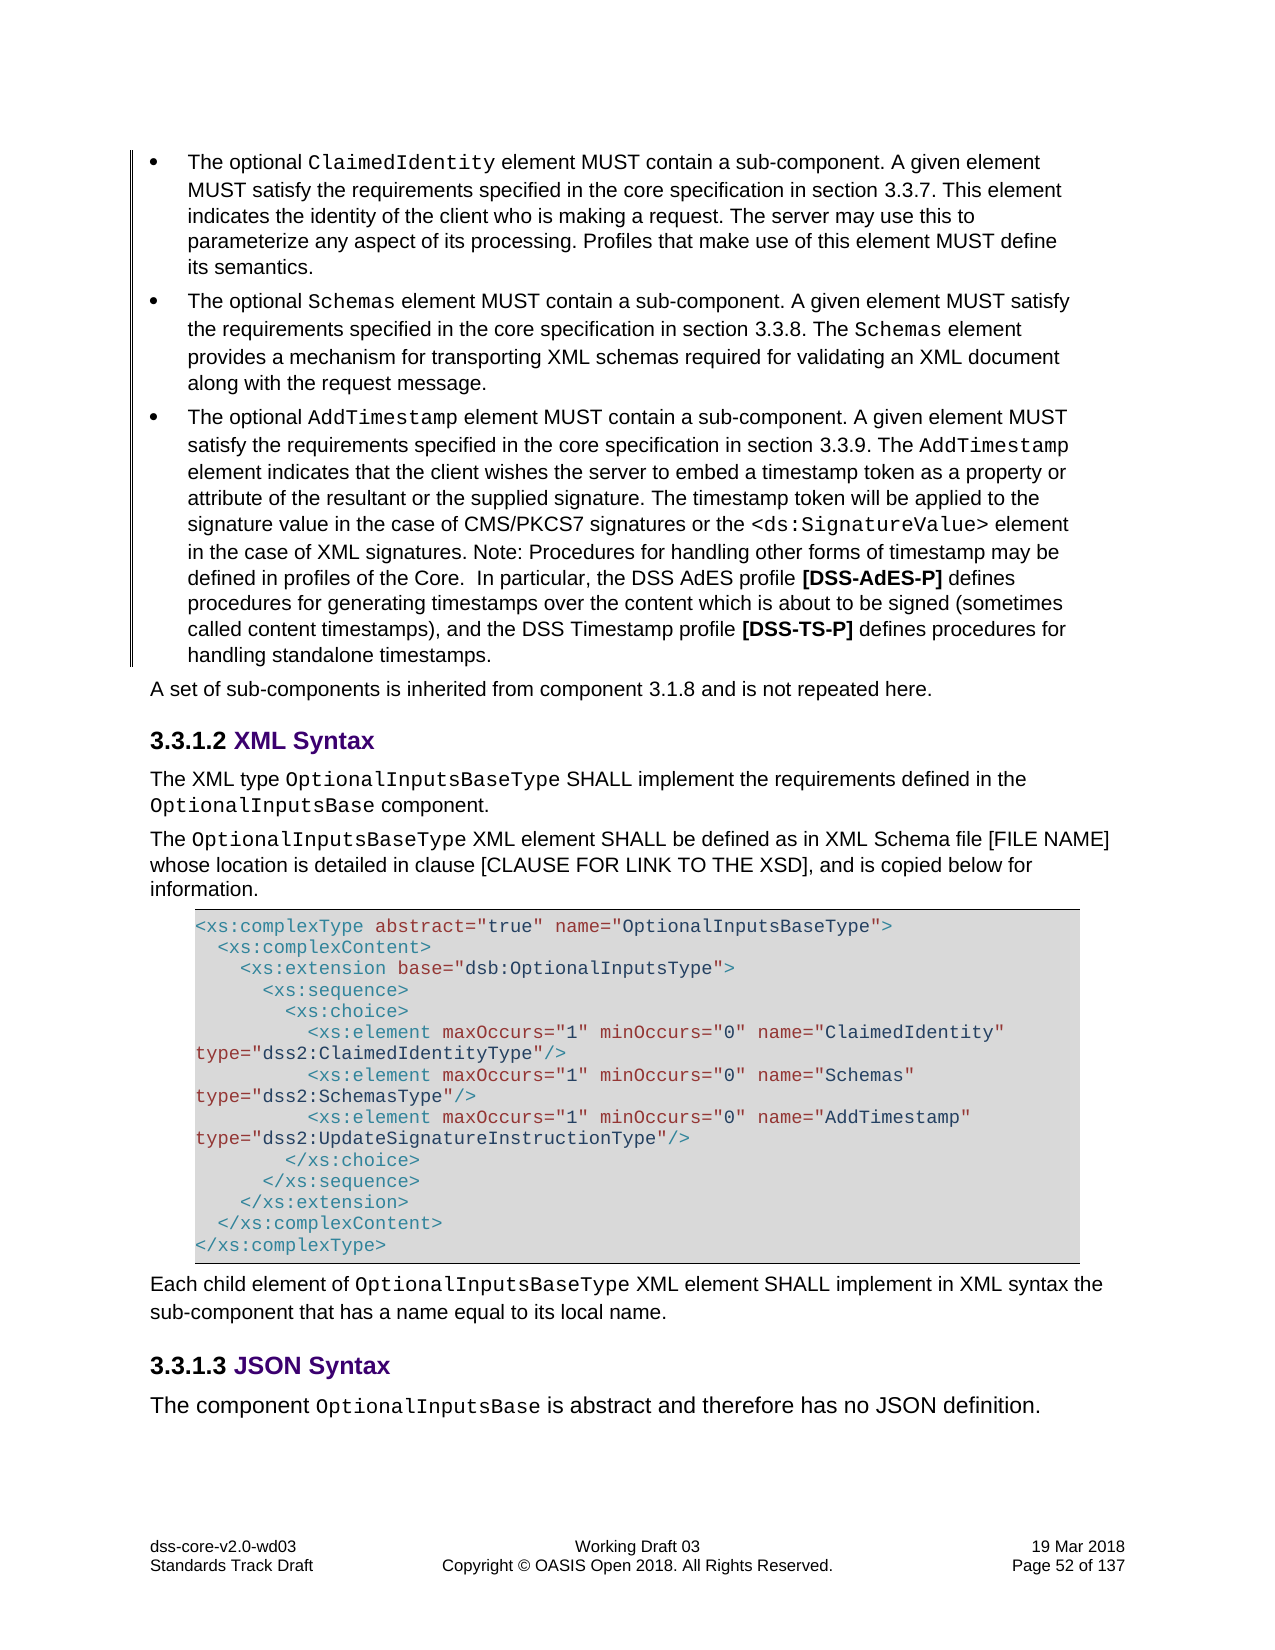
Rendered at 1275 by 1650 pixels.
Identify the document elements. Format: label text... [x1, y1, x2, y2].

text The component OptionalInputsBase is abstract and therefore has no JSON definition. [150, 1392, 1125, 1420]
list The optional AddTimestamp element MUST contain a sub-component. A given element MUST satisfy the requirements specified in the core specification in section UpdateSignatureInstruction. The AddTimestamp element indicates that the client wishes the server to embed a timestamp token as a property or attribute of the resultant or the supplied signature. The timestamp token will be applied to the signature value in the case of CMS/PKCS7 signatures or the <ds:SignatureValue> element in the case of XML signatures. Note: Procedures for handling other forms of timestamp may be defined in profiles of the Core. In particular, the DSS AdES profile [DSS-AdES-P] defines procedures for generating timestamps over the content which is about to be signed (sometimes called content timestamps), and the DSS Timestamp profile [DSS-TS-P] defines procedures for handling standalone timestamps. [133, 405, 1080, 667]
text </xs:complexContent> [195, 1207, 1080, 1228]
text <xs:sequence> [195, 973, 1080, 994]
subtitle XML Syntax [150, 726, 1125, 755]
text Each child element of OptionalInputsBaseType XML element SHALL implement in XML syntax the sub-component that has a name equal to its local name. [150, 1272, 1125, 1324]
text <xs:extension base="dsb:OptionalInputsType"> [195, 952, 1080, 973]
text <xs:choice> [195, 994, 1080, 1016]
text <xs:element maxOccurs="1" minOccurs="0" name="AddTimestamp" type="dss2:UpdateSignatureInstructionType"/> [195, 1101, 1080, 1143]
text </xs:sequence> [195, 1164, 1080, 1186]
list The optional ClaimedIdentity element MUST contain a sub-component. A given element MUST satisfy the requirements specified in the core specification in section ClaimedIdentity. This element indicates the identity of the client who is making a request. The server may use this to parameterize any aspect of its processing. Profiles that make use of this element MUST define its semantics. [133, 150, 1080, 279]
text <xs:element maxOccurs="1" minOccurs="0" name="Schemas" type="dss2:SchemasType"/> [195, 1058, 1080, 1101]
text </xs:choice> [195, 1143, 1080, 1164]
subtitle JSON Syntax [150, 1351, 1125, 1379]
text <xs:complexContent> [195, 931, 1080, 952]
list The optional Schemas element MUST contain a sub-component. A given element MUST satisfy the requirements specified in the core specification in section Schemas. The Schemas element provides a mechanism for transporting XML schemas required for validating an XML document along with the request message. [133, 289, 1080, 394]
text <xs:element maxOccurs="1" minOccurs="0" name="ClaimedIdentity" type="dss2:ClaimedIdentityType"/> [195, 1016, 1080, 1058]
text </xs:extension> [195, 1186, 1080, 1207]
text The XML type OptionalInputsBaseType SHALL implement the requirements defined in the OptionalInputsBase component. [150, 767, 1125, 819]
text A set of sub-components is inherited from component OptionalInputs and is not repeated here. [150, 677, 1125, 701]
text <xs:complexType abstract="true" name="OptionalInputsBaseType"> [195, 910, 1080, 931]
text </xs:complexType> [195, 1228, 1080, 1263]
text The OptionalInputsBaseType XML element SHALL be defined as in XML Schema file [FILE NAME] whose location is detailed in clause [CLAUSE FOR LINK TO THE XSD], and is copied below for information. [150, 827, 1125, 901]
